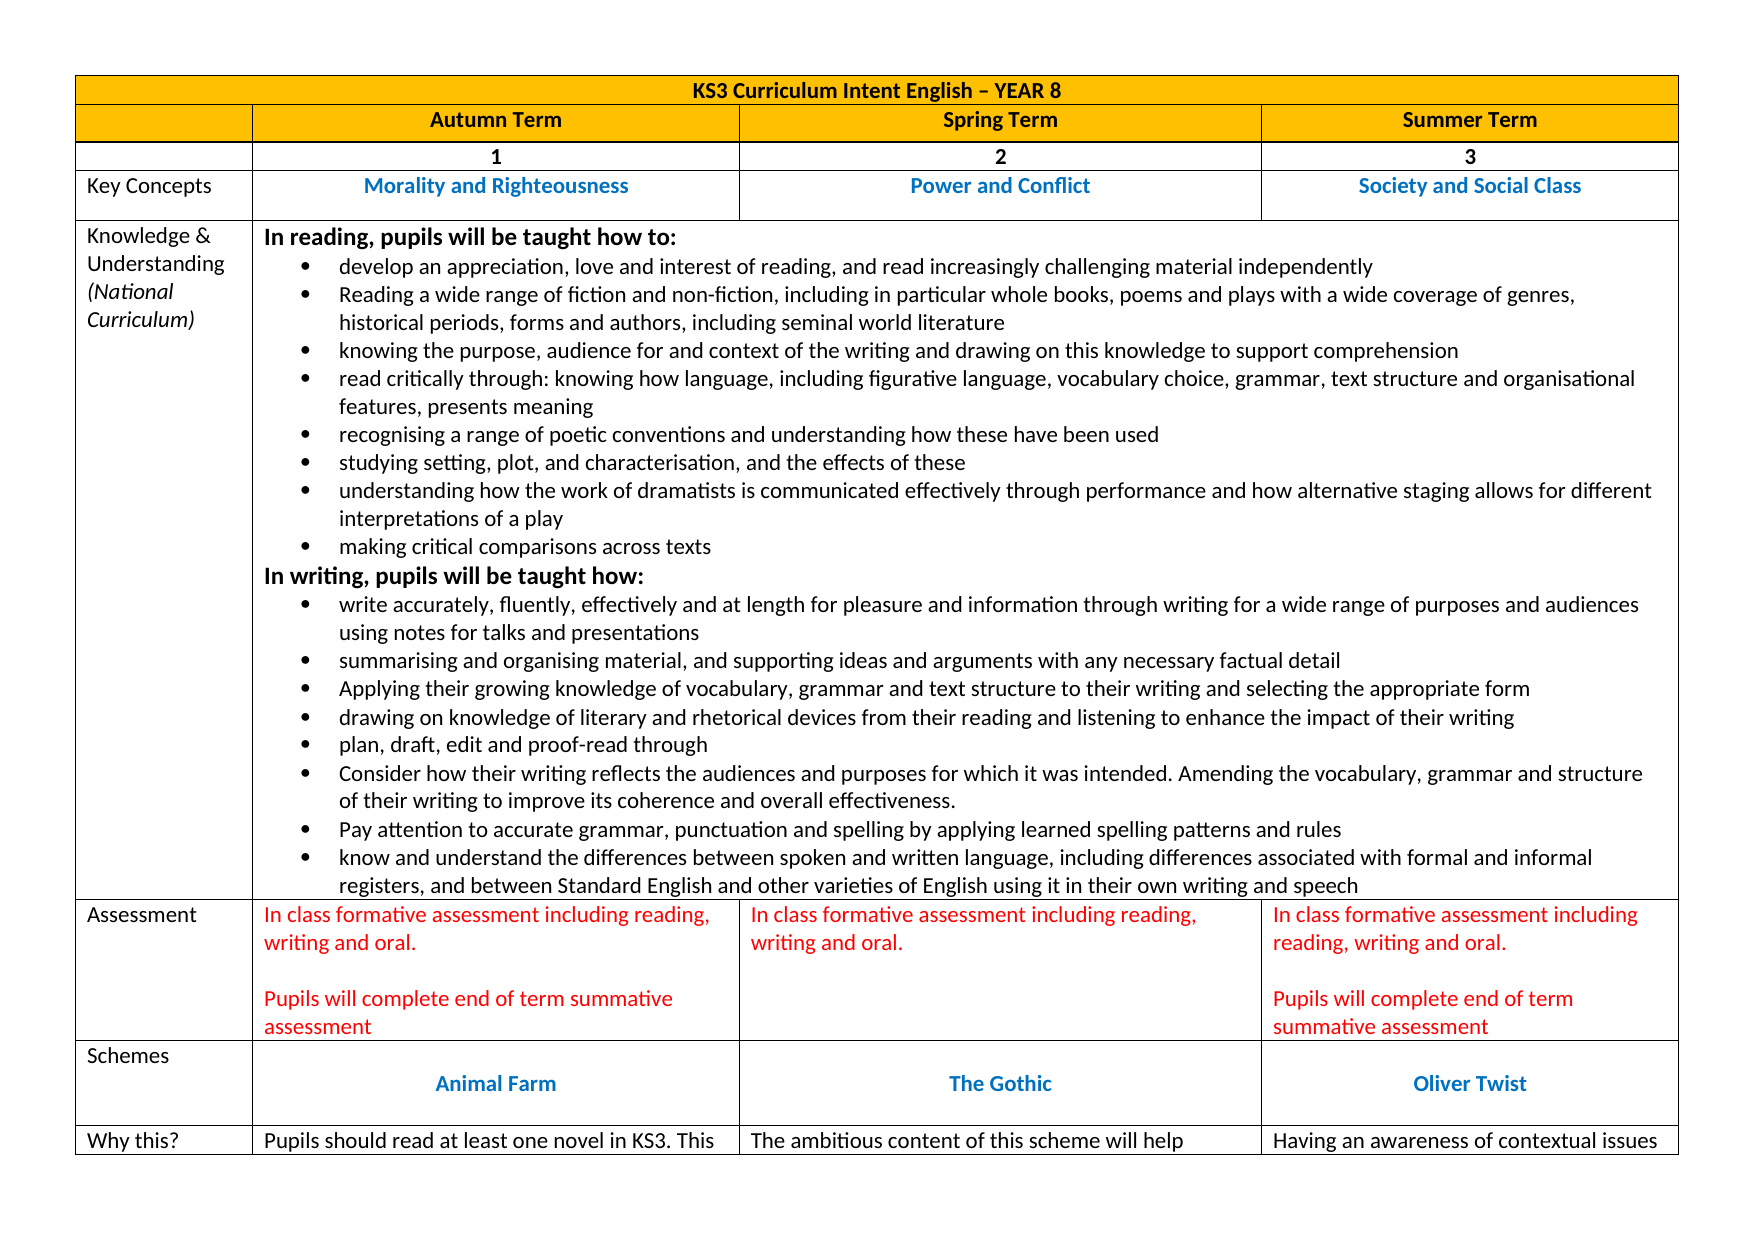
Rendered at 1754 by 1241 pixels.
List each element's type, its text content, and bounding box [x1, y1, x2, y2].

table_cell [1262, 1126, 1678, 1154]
table_cell [76, 105, 252, 141]
table_cell 2 [740, 143, 1261, 170]
table_cell In class formative assessment including reading, writing and oral. Pupils will complete end of term summative assessment [253, 900, 739, 1040]
table_cell Spring Term [740, 105, 1261, 141]
table_cell In reading, pupils will be taught how to: develop an appreciation, love and interest of reading, and read increasingly challenging material independently Reading a wide range of fiction and non-fiction, including in particular whole books, poems and plays with a wide coverage of genres, historical periods, forms and authors, including seminal world literature knowing the purpose, audience for and context of the writing and drawing on this knowledge to support comprehension read critically through: knowing how language, including figurative language, vocabulary choice, grammar, text structure and organisational features, presents meaning recognising a range of poetic conventions and understanding how these have been used studying setting, plot, and characterisation, and the effects of these understanding how the work of dramatists is communicated effectively through performance and how alternative staging allows for different interpretations of a play making critical comparisons across texts In writing, pupils will be taught how: write accurately, fluently, effectively and at length for pleasure and information through writing for a wide range of purposes and audiences using notes for talks and presentations summarising and organising material, and supporting ideas and arguments with any necessary factual detail Applying their growing knowledge of vocabulary, grammar and text structure to their writing and selecting the appropriate form drawing on knowledge of literary and rhetorical devices from their reading and listening to enhance the impact of their writing plan, draft, edit and proof-read through Consider how their writing reflects the audiences and purposes for which it was intended. Amending the vocabulary, grammar and structure of their writing to improve its coherence and overall effectiveness. Pay attention to accurate grammar, punctuation and spelling by applying learned spelling patterns and rules know and understand the differences between spoken and written language, including differences associated with formal and informal registers, and between Standard English and other varieties of English using it in their own writing and speech [253, 221, 1678, 899]
table_cell Autumn Term [253, 105, 739, 141]
table_cell In class formative assessment including reading, writing and oral. Pupils will complete end of term summative assessment [1262, 900, 1678, 1040]
table_cell Assessment [76, 900, 252, 1040]
table_cell Schemes [76, 1041, 252, 1125]
table_cell Morality and Righteousness [253, 171, 739, 220]
table_cell 3 [1262, 143, 1678, 170]
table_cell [740, 1126, 1261, 1154]
table_cell [76, 143, 252, 170]
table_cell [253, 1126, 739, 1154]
table_header KS3 Curriculum Intent English – YEAR 8 [76, 76, 1678, 104]
table_cell Society and Social Class [1262, 171, 1678, 220]
table_cell 1 [253, 143, 739, 170]
table_cell Animal Farm [253, 1041, 739, 1125]
table_cell Oliver Twist [1262, 1041, 1678, 1125]
table_cell Power and Conflict [740, 171, 1261, 220]
table_cell In class formative assessment including reading, writing and oral. [740, 900, 1261, 1040]
table_cell Summer Term [1262, 105, 1678, 141]
table_cell Knowledge & Understanding (National Curriculum) [76, 221, 252, 899]
table_cell Why this? Why now? [76, 1126, 252, 1154]
table_cell The Gothic [740, 1041, 1261, 1125]
table_cell Key Concepts [76, 171, 252, 220]
